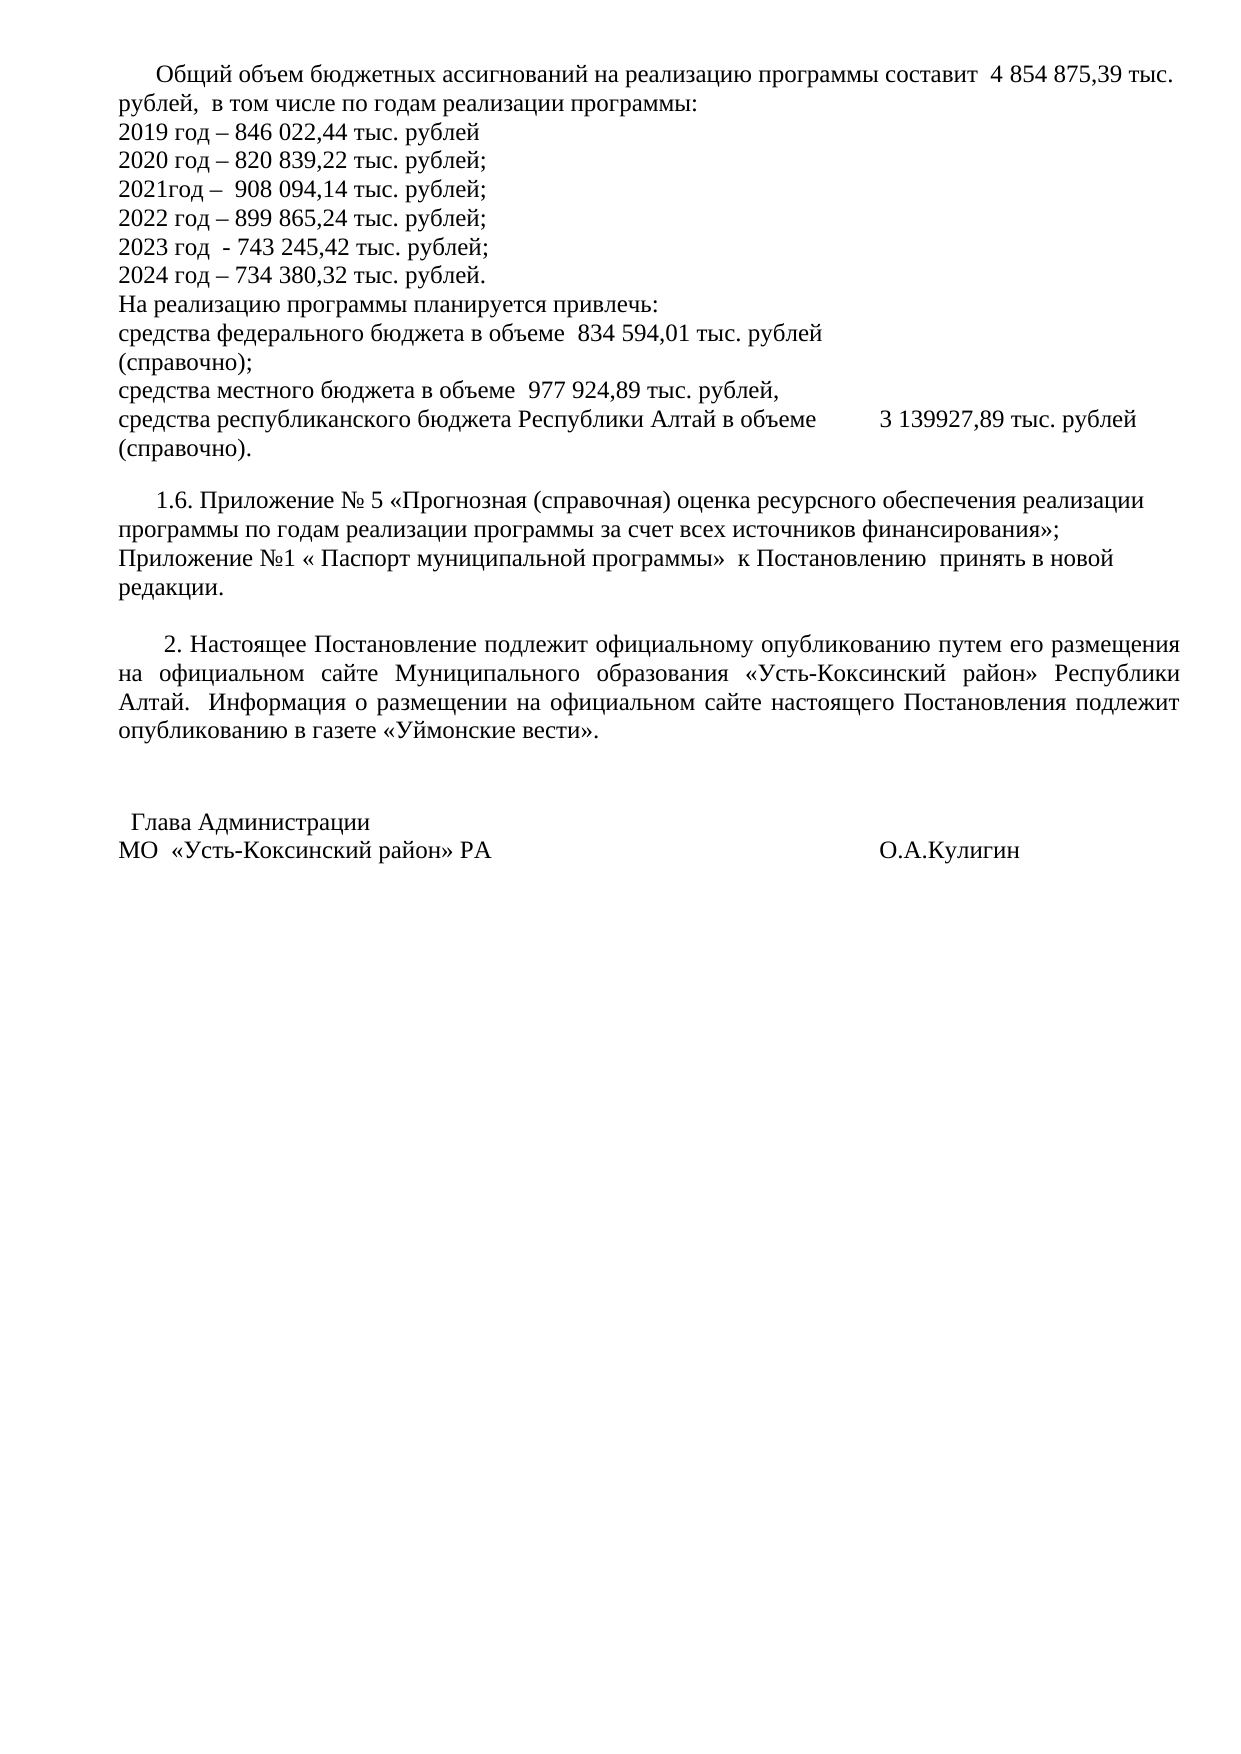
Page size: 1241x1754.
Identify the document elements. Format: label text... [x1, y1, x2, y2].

text 2019 год – 846 022,44 тыс. рублей 2020 год – 820 839,22 тыс. рублей; 2021год – 908 094,14 тыс. рублей; 2022 год – 899 865,24 тыс. рублей; 2023 год - 743 245,42 тыс. рублей; 2024 год – 734 380,32 тыс. рублей. [118, 117, 1181, 289]
text Глава Администрации [118, 807, 1181, 835]
text 1.6. Приложение № 5 «Прогнозная (справочная) оценка ресурсного обеспечения реализации программы по годам реализации программы за счет всех источников финансирования»; Приложение №1 « Паспорт муниципальной программы» к Постановлению принять в новой редакции. [118, 486, 1181, 601]
text На реализацию программы планируется привлечь: средства федерального бюджета в объеме 834 594,01 тыс. рублей [118, 289, 1181, 347]
text 2. Настоящее Постановление подлежит официальному опубликованию путем его размещения на официальном сайте Муниципального образования «Усть-Коксинский район» Республики Алтай. Информация о размещении на официальном сайте настоящего Постановления подлежит опубликованию в газете «Уймонские вести». [118, 629, 1181, 744]
text Общий объем бюджетных ассигнований на реализацию программы составит 4 854 875,39 тыс. рублей, в том числе по годам реализации программы: [118, 59, 1181, 117]
text (справочно); [118, 347, 1181, 375]
text средства местного бюджета в объеме 977 924,89 тыс. рублей, [118, 375, 1181, 404]
text МО «Усть-Коксинский район» РА О.А.Кулигин [118, 835, 1181, 864]
text средства республиканского бюджета Республики Алтай в объеме 3 139927,89 тыс. рублей (справочно). [118, 404, 1181, 462]
